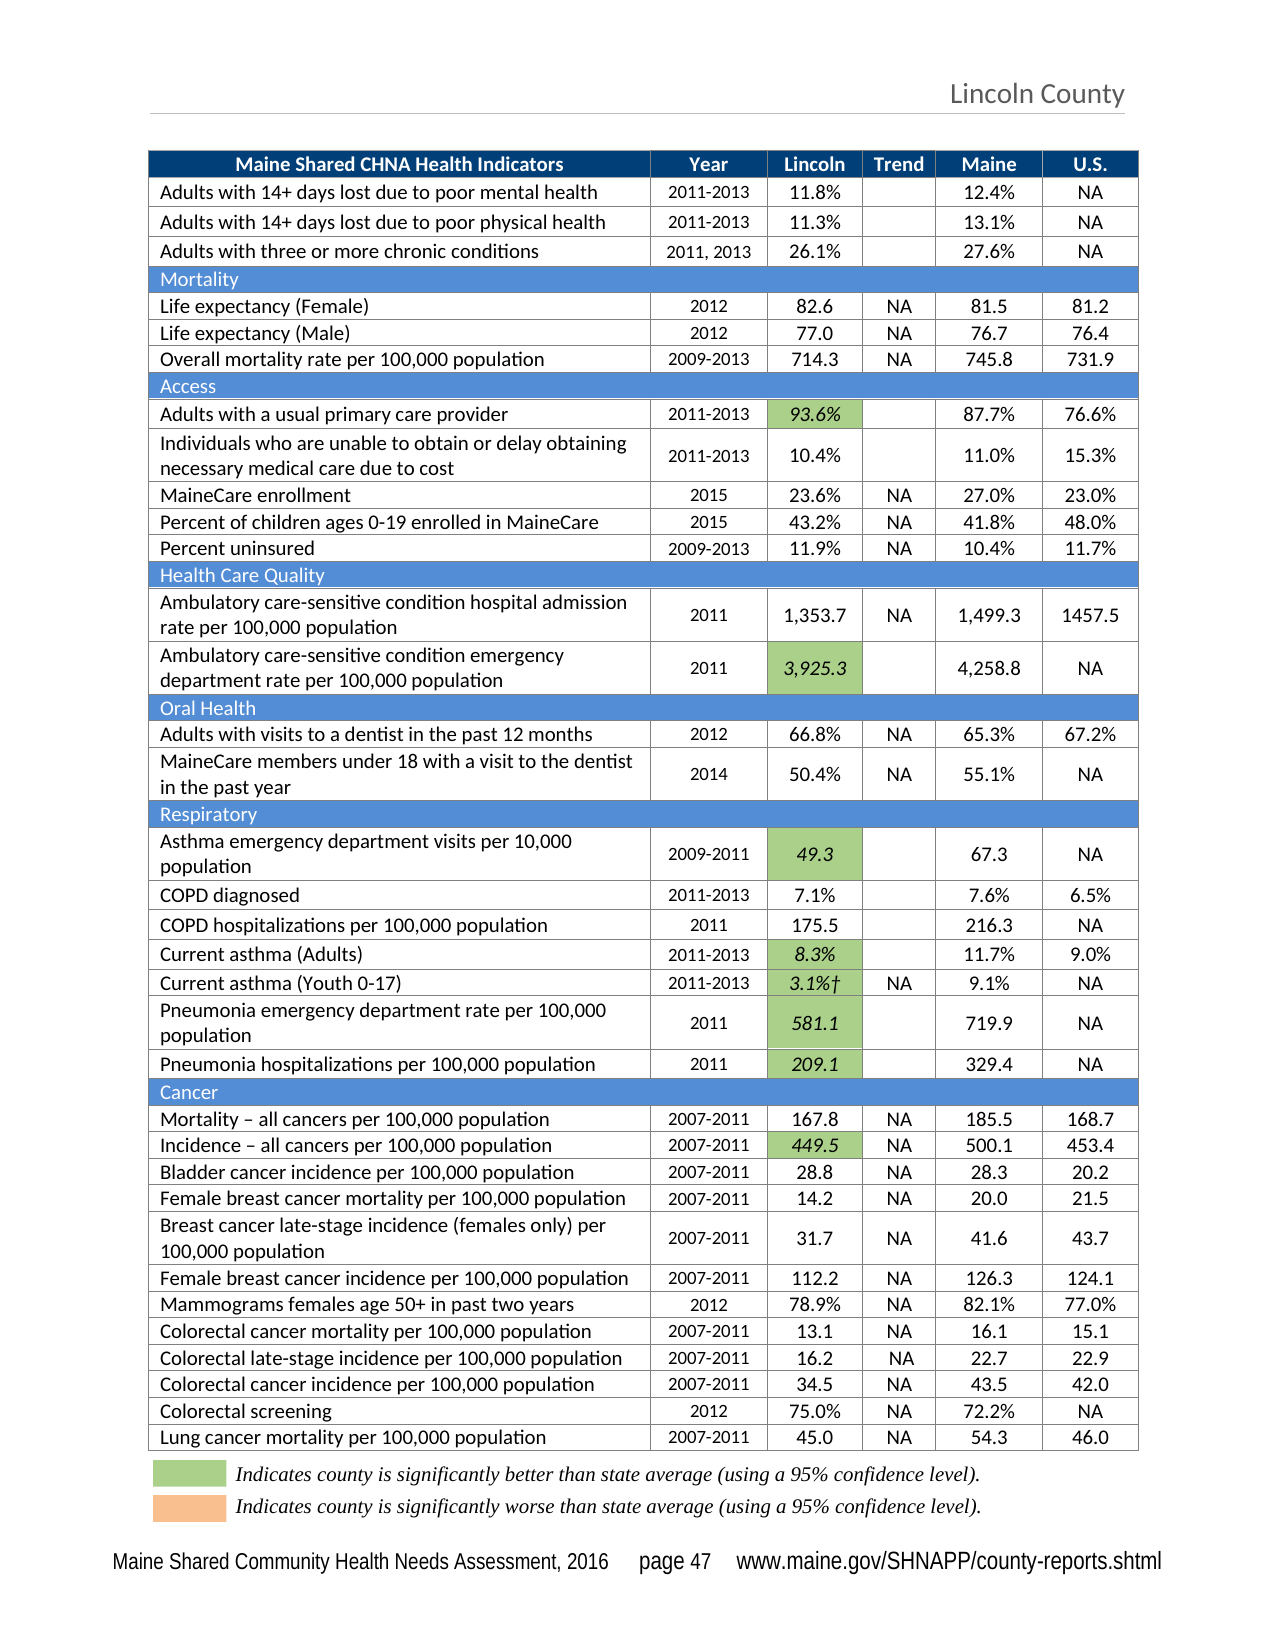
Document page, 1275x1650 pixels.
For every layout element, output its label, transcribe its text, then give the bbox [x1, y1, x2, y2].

table_cell 82.1% [936, 1292, 1042, 1317]
table_cell 65.3% [936, 721, 1042, 747]
table_cell Ambulatory care-sensitive condition hospital admission rate per 100,000 population [149, 589, 650, 641]
table_cell Health Care Quality [149, 562, 1138, 587]
table_cell 2007-2011 [651, 1106, 767, 1131]
table_cell NA [863, 535, 935, 561]
table_cell 11.7% [1043, 535, 1138, 561]
table_cell 10.4% [768, 429, 862, 481]
table_cell Cancer [149, 1079, 1138, 1105]
table_cell 449.5 [768, 1132, 862, 1158]
table_cell 43.2% [768, 509, 862, 534]
table_cell NA [863, 970, 935, 995]
table_cell 2007-2011 [651, 1345, 767, 1370]
table_cell COPD hospitalizations per 100,000 population [149, 910, 650, 939]
table_cell 2007-2011 [651, 1425, 767, 1450]
table_cell 15.1 [1043, 1318, 1138, 1344]
table_cell [863, 207, 935, 236]
table_cell [863, 996, 935, 1048]
table_cell 77.0 [768, 320, 862, 345]
table_cell 9.1% [936, 970, 1042, 995]
table_cell 2011 [651, 642, 767, 694]
table_cell Respiratory [149, 801, 1138, 827]
table_cell 8.3% [768, 940, 862, 969]
table_cell NA [1043, 910, 1138, 939]
table_cell NA [863, 1159, 935, 1184]
table_cell 87.7% [936, 400, 1042, 428]
table_cell 81.5 [936, 293, 1042, 319]
table_cell 2009-2013 [651, 346, 767, 372]
table_cell 2007-2011 [651, 1265, 767, 1291]
table_cell 28.3 [936, 1159, 1042, 1184]
table_header Year [651, 151, 767, 177]
table_cell 20.0 [936, 1185, 1042, 1211]
table_cell 167.8 [768, 1106, 862, 1131]
table_cell [863, 178, 935, 206]
table_cell 66.8% [768, 721, 862, 747]
table_cell 453.4 [1043, 1132, 1138, 1158]
table_cell NA [1043, 207, 1138, 236]
table_cell 216.3 [936, 910, 1042, 939]
table_cell 2012 [651, 721, 767, 747]
table_cell Bladder cancer incidence per 100,000 population [149, 1159, 650, 1184]
table_header U.S. [1043, 151, 1138, 177]
table_header Trend [863, 151, 935, 177]
table_cell 185.5 [936, 1106, 1042, 1131]
table_cell 719.9 [936, 996, 1042, 1048]
table_cell NA [1043, 748, 1138, 800]
table_cell NA [863, 721, 935, 747]
table_cell 11.3% [768, 207, 862, 236]
table_cell 76.6% [1043, 400, 1138, 428]
table_cell NA [863, 1185, 935, 1211]
table_cell 16.1 [936, 1318, 1042, 1344]
table_cell Life expectancy (Female) [149, 293, 650, 319]
table_cell Adults with 14+ days lost due to poor physical health [149, 207, 650, 236]
table_cell NA [863, 1265, 935, 1291]
table_cell [863, 1050, 935, 1078]
table_cell Breast cancer late-stage incidence (females only) per 100,000 population [149, 1212, 650, 1264]
table_cell Individuals who are unable to obtain or delay obtaining necessary medical care due to cost [149, 429, 650, 481]
table_cell NA [863, 509, 935, 534]
table_header Lincoln [768, 151, 862, 177]
table_cell [863, 940, 935, 969]
table_cell 82.6 [768, 293, 862, 319]
table_cell 1457.5 [1043, 589, 1138, 641]
table_cell 2011 [651, 589, 767, 641]
table_cell NA [863, 293, 935, 319]
table_cell Mortality – all cancers per 100,000 population [149, 1106, 650, 1131]
table_cell 50.4% [768, 748, 862, 800]
table_cell 2011-2013 [651, 940, 767, 969]
table_cell NA [863, 1106, 935, 1131]
table_cell Adults with a usual primary care provider [149, 400, 650, 428]
table_cell 46.0 [1043, 1425, 1138, 1450]
table_cell Pneumonia hospitalizations per 100,000 population [149, 1050, 650, 1078]
table_cell Percent of children ages 0-19 enrolled in MaineCare [149, 509, 650, 534]
table_cell 2007-2011 [651, 1212, 767, 1264]
table_cell 2012 [651, 320, 767, 345]
table_cell 2012 [651, 1398, 767, 1423]
table_cell 7.6% [936, 881, 1042, 909]
table_cell 745.8 [936, 346, 1042, 372]
table_cell 11.8% [768, 178, 862, 206]
table_cell NA [863, 1292, 935, 1317]
table_cell Access [149, 373, 1138, 398]
table_cell 11.9% [768, 535, 862, 561]
table_cell 22.9 [1043, 1345, 1138, 1370]
table_cell 2007-2011 [651, 1371, 767, 1397]
table_cell [863, 237, 935, 266]
table_cell 2009-2011 [651, 828, 767, 880]
table_cell 48.0% [1043, 509, 1138, 534]
table_cell 23.6% [768, 482, 862, 508]
table_cell 28.8 [768, 1159, 862, 1184]
table_cell NA [863, 1132, 935, 1158]
table_cell 175.5 [768, 910, 862, 939]
table_cell 26.1% [768, 237, 862, 266]
table_cell 2011-2013 [651, 207, 767, 236]
table_cell Adults with three or more chronic conditions [149, 237, 650, 266]
table_cell 2011, 2013 [651, 237, 767, 266]
table_cell NA [1043, 828, 1138, 880]
table_cell 81.2 [1043, 293, 1138, 319]
table_cell 4,258.8 [936, 642, 1042, 694]
table_cell 21.5 [1043, 1185, 1138, 1211]
table_cell Mammograms females age 50+ in past two years [149, 1292, 650, 1317]
table_cell 67.3 [936, 828, 1042, 880]
table_cell 55.1% [936, 748, 1042, 800]
table_cell 209.1 [768, 1050, 862, 1078]
table_cell 126.3 [936, 1265, 1042, 1291]
table_cell 10.4% [936, 535, 1042, 561]
table_cell 1,353.7 [768, 589, 862, 641]
table_cell 23.0% [1043, 482, 1138, 508]
table_cell NA [863, 1318, 935, 1344]
table_cell Female breast cancer incidence per 100,000 population [149, 1265, 650, 1291]
table_cell 2007-2011 [651, 1185, 767, 1211]
table_cell 77.0% [1043, 1292, 1138, 1317]
table_cell 11.0% [936, 429, 1042, 481]
table_cell 45.0 [768, 1425, 862, 1450]
table_header Maine [936, 151, 1042, 177]
table_cell 20.2 [1043, 1159, 1138, 1184]
table_cell 15.3% [1043, 429, 1138, 481]
table_cell 9.0% [1043, 940, 1138, 969]
table_cell 93.6% [768, 400, 862, 428]
table_cell 2007-2011 [651, 1159, 767, 1184]
table_cell 49.3 [768, 828, 862, 880]
table_cell [863, 642, 935, 694]
table_cell 2014 [651, 748, 767, 800]
table_cell 2011-2013 [651, 429, 767, 481]
table_cell 34.5 [768, 1371, 862, 1397]
table_cell Current asthma (Adults) [149, 940, 650, 969]
table_cell Lung cancer mortality per 100,000 population [149, 1425, 650, 1450]
table_cell 22.7 [936, 1345, 1042, 1370]
table_cell 72.2% [936, 1398, 1042, 1423]
table_cell NA [863, 482, 935, 508]
table_cell 714.3 [768, 346, 862, 372]
table_cell 75.0% [768, 1398, 862, 1423]
table_cell MaineCare enrollment [149, 482, 650, 508]
table_cell [863, 910, 935, 939]
table_cell 3,925.3 [768, 642, 862, 694]
table_cell NA [863, 346, 935, 372]
table_cell COPD diagnosed [149, 881, 650, 909]
table_cell 124.1 [1043, 1265, 1138, 1291]
table_cell 2015 [651, 509, 767, 534]
table_cell 41.8% [936, 509, 1042, 534]
table_cell 41.6 [936, 1212, 1042, 1264]
table_cell 2011-2013 [651, 881, 767, 909]
table_cell 76.7 [936, 320, 1042, 345]
table_cell [863, 400, 935, 428]
table_cell 31.7 [768, 1212, 862, 1264]
table_cell 7.1% [768, 881, 862, 909]
table_cell 2007-2011 [651, 1318, 767, 1344]
table_cell 67.2% [1043, 721, 1138, 747]
table_cell NA [863, 589, 935, 641]
table_cell 2011 [651, 1050, 767, 1078]
table_cell 3.1%† [768, 970, 862, 995]
table_cell [863, 429, 935, 481]
table_cell 2011-2013 [651, 178, 767, 206]
table_cell 27.0% [936, 482, 1042, 508]
table_cell NA [863, 320, 935, 345]
table_cell Adults with 14+ days lost due to poor mental health [149, 178, 650, 206]
table_cell NA [863, 1345, 935, 1370]
table_cell 13.1% [936, 207, 1042, 236]
table_cell 2012 [651, 293, 767, 319]
table_cell 27.6% [936, 237, 1042, 266]
table_header Maine Shared CHNA Health Indicators [149, 151, 650, 177]
table_cell Colorectal cancer incidence per 100,000 population [149, 1371, 650, 1397]
table_cell NA [863, 748, 935, 800]
table_cell 2011-2013 [651, 970, 767, 995]
table_cell Colorectal cancer mortality per 100,000 population [149, 1318, 650, 1344]
table_cell 2011-2013 [651, 400, 767, 428]
table_cell [863, 828, 935, 880]
table_cell Percent uninsured [149, 535, 650, 561]
table_cell Adults with visits to a dentist in the past 12 months [149, 721, 650, 747]
table_cell 54.3 [936, 1425, 1042, 1450]
table_cell 16.2 [768, 1345, 862, 1370]
table_cell Current asthma (Youth 0-17) [149, 970, 650, 995]
table_cell [863, 881, 935, 909]
table_cell Ambulatory care-sensitive condition emergency department rate per 100,000 population [149, 642, 650, 694]
table_cell 731.9 [1043, 346, 1138, 372]
table_cell 76.4 [1043, 320, 1138, 345]
table_cell Overall mortality rate per 100,000 population [149, 346, 650, 372]
table_cell 43.5 [936, 1371, 1042, 1397]
table_cell NA [863, 1371, 935, 1397]
table_cell 2007-2011 [651, 1132, 767, 1158]
table_cell NA [1043, 237, 1138, 266]
table_cell Colorectal late-stage incidence per 100,000 population [149, 1345, 650, 1370]
table_cell NA [1043, 970, 1138, 995]
table_cell 112.2 [768, 1265, 862, 1291]
table_cell 2011 [651, 910, 767, 939]
table_cell Mortality [149, 267, 1138, 292]
table_cell 2012 [651, 1292, 767, 1317]
table_cell NA [863, 1425, 935, 1450]
table_cell NA [863, 1212, 935, 1264]
table_cell Incidence – all cancers per 100,000 population [149, 1132, 650, 1158]
table_cell 42.0 [1043, 1371, 1138, 1397]
table_cell 14.2 [768, 1185, 862, 1211]
table_cell 329.4 [936, 1050, 1042, 1078]
table_cell NA [1043, 1398, 1138, 1423]
table_cell 2009-2013 [651, 535, 767, 561]
table_cell 581.1 [768, 996, 862, 1048]
table_cell NA [1043, 178, 1138, 206]
table_cell NA [1043, 996, 1138, 1048]
table_cell 6.5% [1043, 881, 1138, 909]
table_cell 13.1 [768, 1318, 862, 1344]
table_cell Oral Health [149, 695, 1138, 720]
table_cell 168.7 [1043, 1106, 1138, 1131]
table_cell 11.7% [936, 940, 1042, 969]
table_cell 12.4% [936, 178, 1042, 206]
table_cell 500.1 [936, 1132, 1042, 1158]
table_cell NA [1043, 642, 1138, 694]
table_cell NA [863, 1398, 935, 1423]
table_cell 78.9% [768, 1292, 862, 1317]
table_cell Female breast cancer mortality per 100,000 population [149, 1185, 650, 1211]
table_cell Colorectal screening [149, 1398, 650, 1423]
table_cell Asthma emergency department visits per 10,000 population [149, 828, 650, 880]
table_cell Life expectancy (Male) [149, 320, 650, 345]
table_cell 2015 [651, 482, 767, 508]
table_cell MaineCare members under 18 with a visit to the dentist in the past year [149, 748, 650, 800]
table_cell 2011 [651, 996, 767, 1048]
table_cell Pneumonia emergency department rate per 100,000 population [149, 996, 650, 1048]
table_cell 1,499.3 [936, 589, 1042, 641]
table_cell 43.7 [1043, 1212, 1138, 1264]
table_cell NA [1043, 1050, 1138, 1078]
